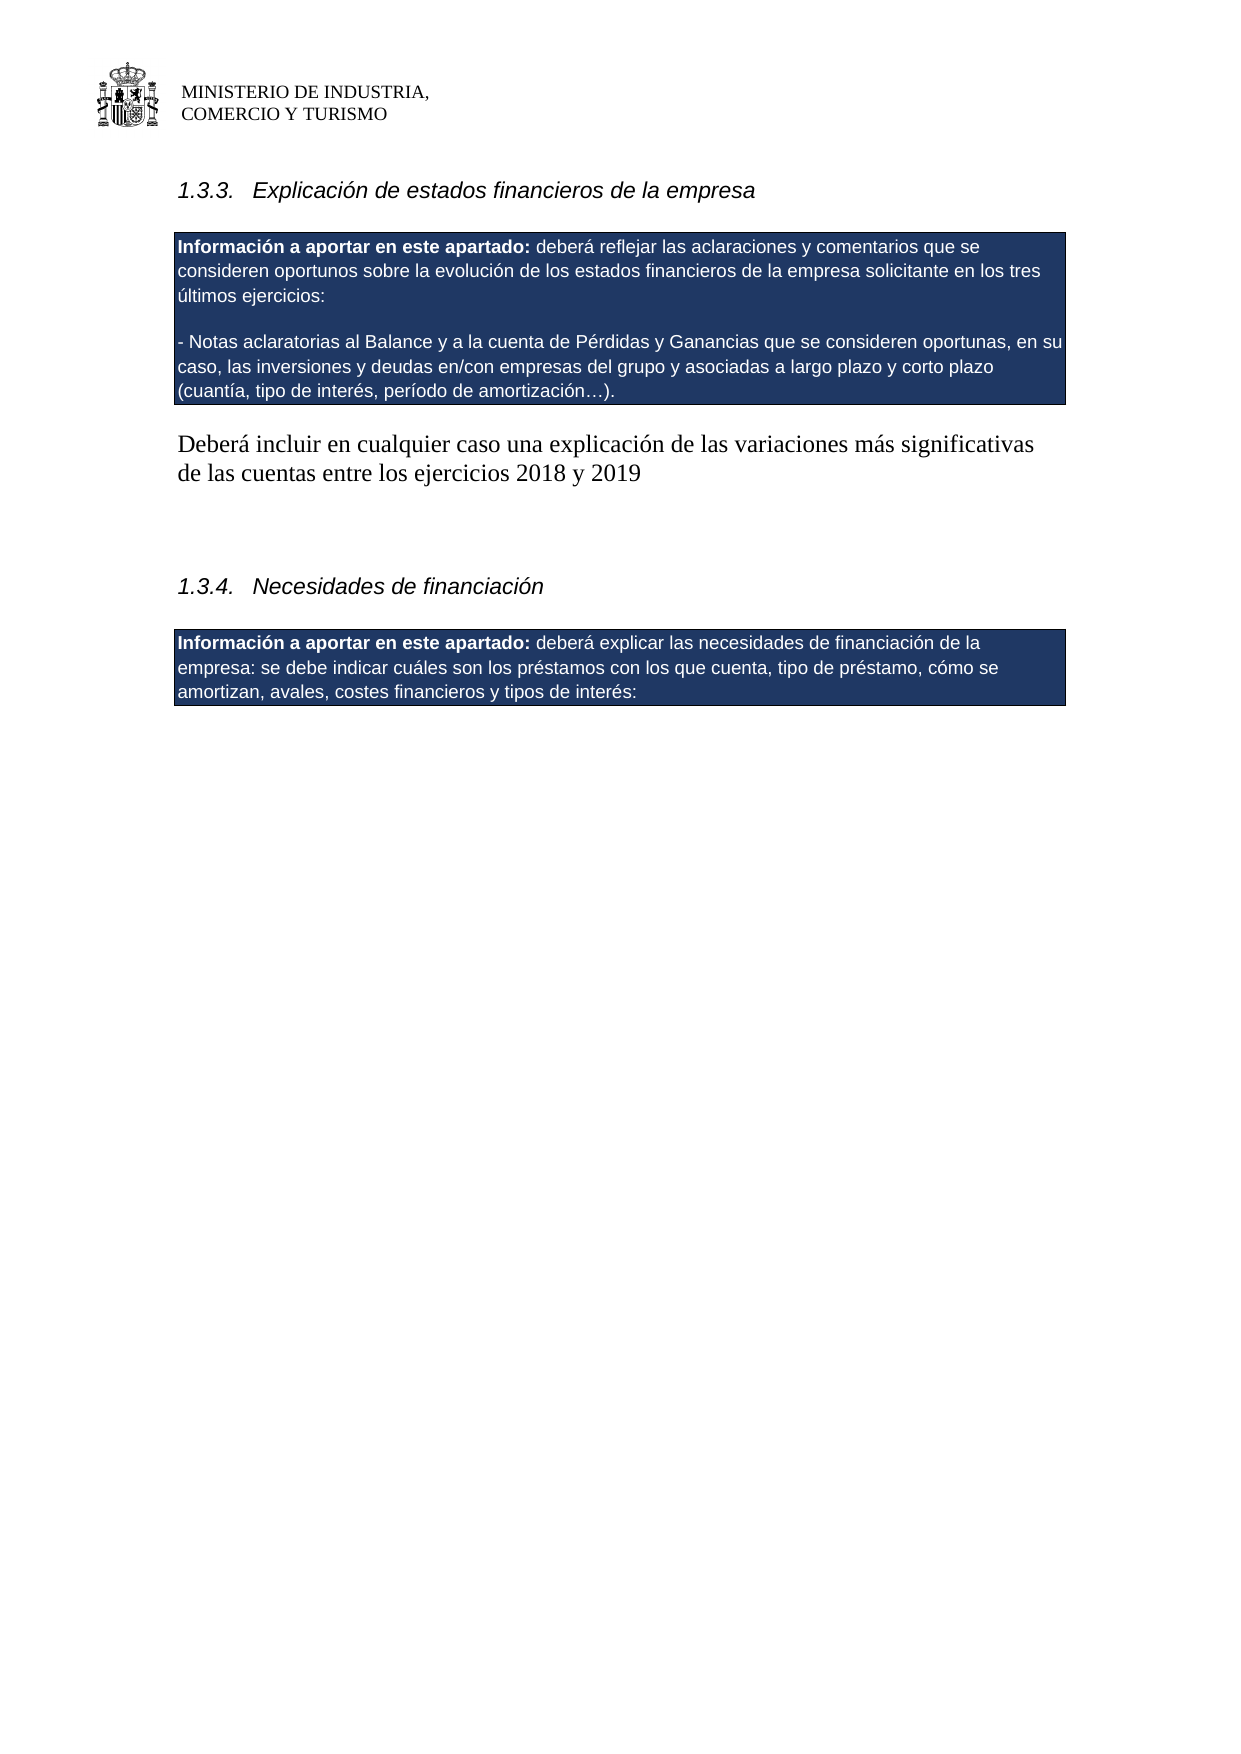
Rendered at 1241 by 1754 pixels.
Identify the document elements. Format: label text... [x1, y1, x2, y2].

subtitle Explicación de estados financieros de la empresa [177, 177, 1063, 203]
picture [87, 58, 166, 138]
text - Notas aclaratorias al Balance y a la cuenta de Pérdidas y Ganancias que se consideren oportunas, en su caso, las inversiones y deudas en/con empresas del grupo y asociadas a largo plazo y corto plazo (cuantía, tipo de interés, período de amortización…). [175, 327, 1065, 404]
text Deberá incluir en cualquier caso una explicación de las variaciones más significativas de las cuentas entre los ejercicios 2018 y 2019 [177, 429, 1063, 486]
text Información a aportar en este apartado: deberá reflejar las aclaraciones y comentarios que se consideren oportunos sobre la evolución de los estados financieros de la empresa solicitante en los tres últimos ejercicios: [175, 233, 1065, 307]
subtitle Necesidades de financiación [177, 573, 1063, 599]
text Información a aportar en este apartado: deberá explicar las necesidades de financiación de la empresa: se debe indicar cuáles son los préstamos con los que cuenta, tipo de préstamo, cómo se amortizan, avales, costes financieros y tipos de interés: [175, 630, 1065, 705]
